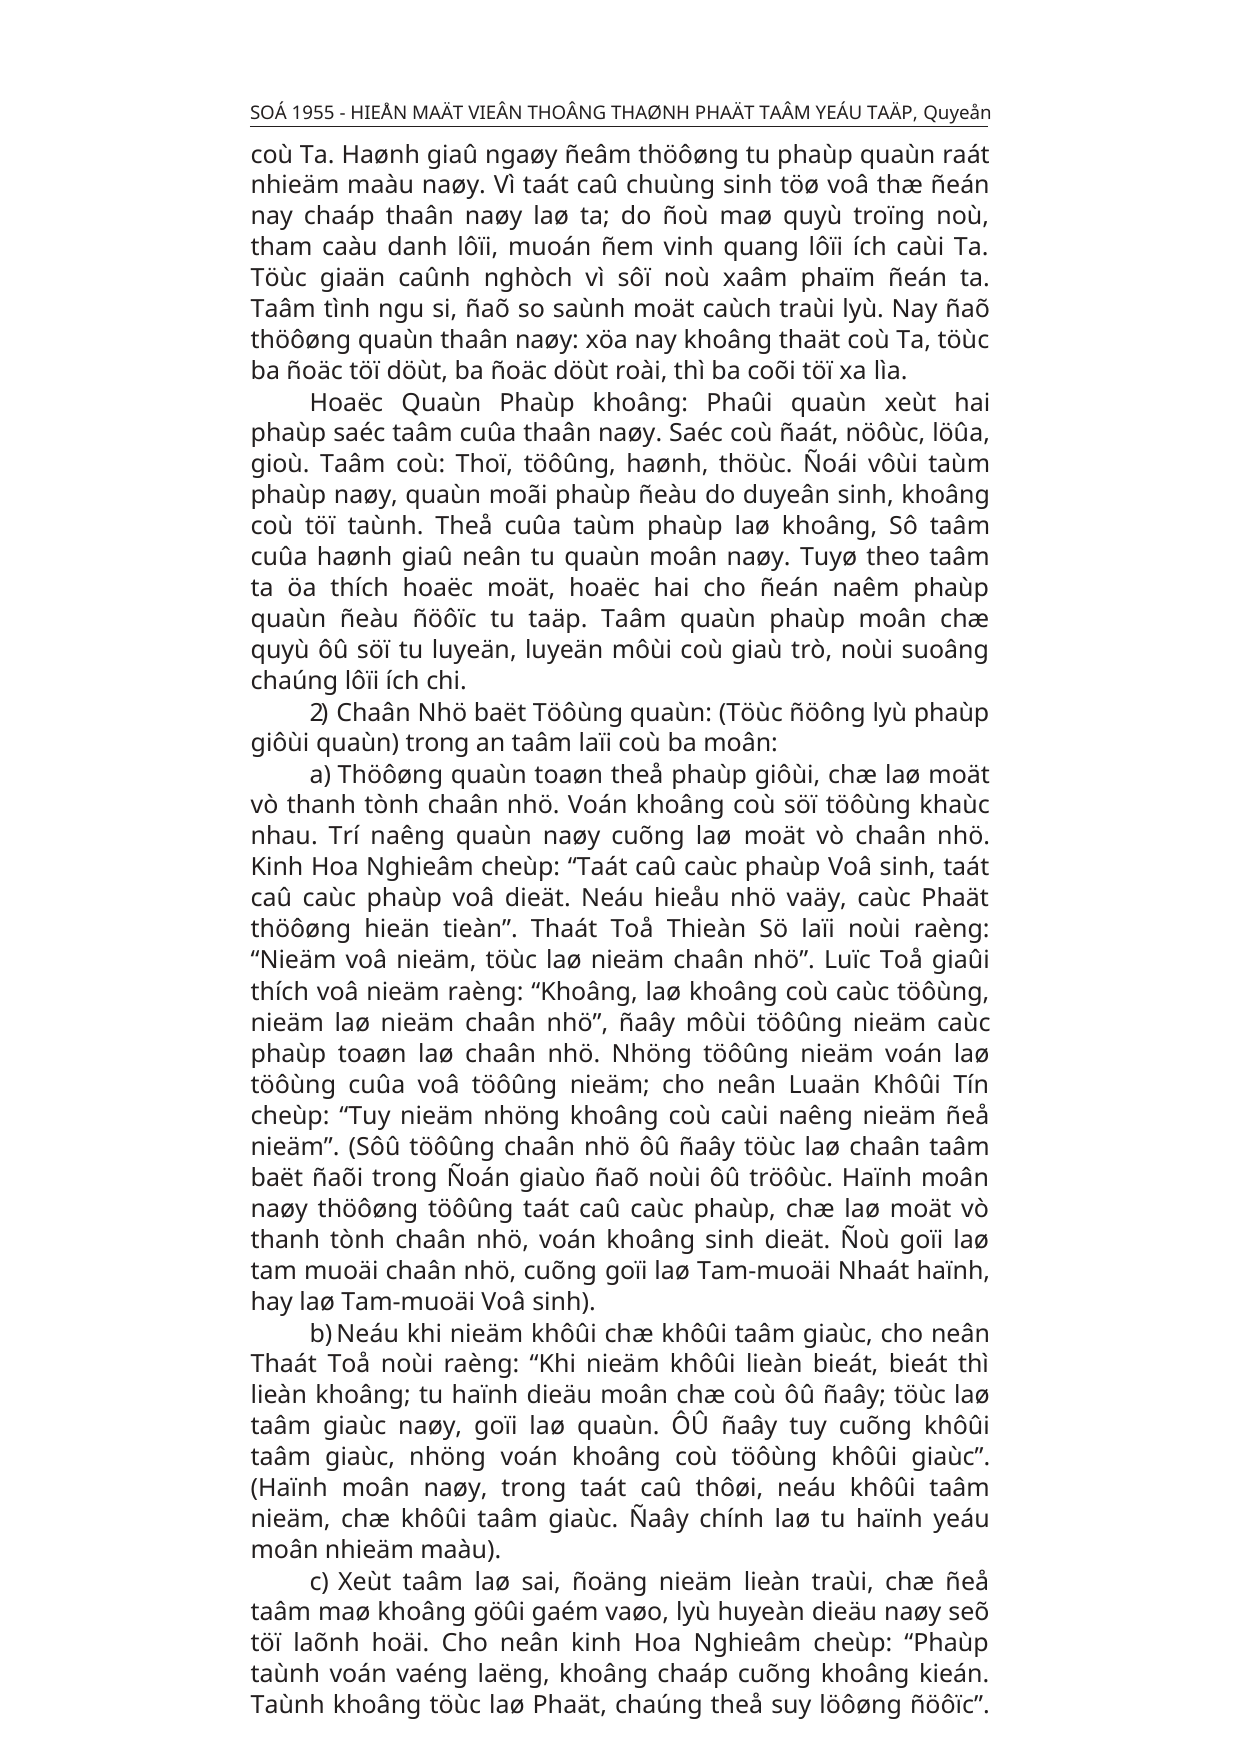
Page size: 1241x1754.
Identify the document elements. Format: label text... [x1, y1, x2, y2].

list Chaân Nhö baët Töôùng quaùn: (Töùc ñöông lyù phaùp giôùi quaùn) trong an taâm laïi coù ba moân: [250, 697, 990, 759]
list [250, 1566, 990, 1721]
list Neáu khi nieäm khôûi chæ khôûi taâm giaùc, cho neân Thaát Toå noùi raèng: “Khi nieäm khôûi lieàn bieát, bieát thì lieàn khoâng; tu haïnh dieäu moân chæ coù ôû ñaây; töùc laø taâm giaùc naøy, goïi laø quaùn. ÔÛ ñaây tuy cuõng khôûi taâm giaùc, nhöng voán khoâng coù töôùng khôûi giaùc”. (Haïnh moân naøy, trong taát caû thôøi, neáu khôûi taâm nieäm, chæ khôûi taâm giaùc. Ñaây chính laø tu haïnh yeáu moân nhieäm maàu). [250, 1318, 990, 1566]
text coù Ta. Haønh giaû ngaøy ñeâm thöôøng tu phaùp quaùn raát nhieäm maàu naøy. Vì taát caû chuùng sinh töø voâ thæ ñeán nay chaáp thaân naøy laø ta; do ñoù maø quyù troïng noù, tham caàu danh lôïi, muoán ñem vinh quang lôïi ích caùi Ta. Töùc giaän caûnh nghòch vì sôï noù xaâm phaïm ñeán ta. Taâm tình ngu si, ñaõ so saùnh moät caùch traùi lyù. Nay ñaõ thöôøng quaùn thaân naøy: xöa nay khoâng thaät coù Ta, töùc ba ñoäc töï döùt, ba ñoäc döùt roài, thì ba coõi töï xa lìa. [250, 138, 990, 387]
text Hoaëc Quaùn Phaùp khoâng: Phaûi quaùn xeùt hai phaùp saéc taâm cuûa thaân naøy. Saéc coù ñaát, nöôùc, löûa, gioù. Taâm coù: Thoï, töôûng, haønh, thöùc. Ñoái vôùi taùm phaùp naøy, quaùn moãi phaùp ñeàu do duyeân sinh, khoâng coù töï taùnh. Theå cuûa taùm phaùp laø khoâng, Sô taâm cuûa haønh giaû neân tu quaùn moân naøy. Tuyø theo taâm ta öa thích hoaëc moät, hoaëc hai cho ñeán naêm phaùp quaùn ñeàu ñöôïc tu taäp. Taâm quaùn phaùp moân chæ quyù ôû söï tu luyeän, luyeän môùi coù giaù trò, noùi suoâng chaúng lôïi ích chi. [250, 387, 990, 697]
list Thöôøng quaùn toaøn theå phaùp giôùi, chæ laø moät vò thanh tònh chaân nhö. Voán khoâng coù söï töôùng khaùc nhau. Trí naêng quaùn naøy cuõng laø moät vò chaân nhö. Kinh Hoa Nghieâm cheùp: “Taát caû caùc phaùp Voâ sinh, taát caû caùc phaùp voâ dieät. Neáu hieåu nhö vaäy, caùc Phaät thöôøng hieän tieàn”. Thaát Toå Thieàn Sö laïi noùi raèng: “Nieäm voâ nieäm, töùc laø nieäm chaân nhö”. Luïc Toå giaûi thích voâ nieäm raèng: “Khoâng, laø khoâng coù caùc töôùng, nieäm laø nieäm chaân nhö”, ñaây môùi töôûng nieäm caùc phaùp toaøn laø chaân nhö. Nhöng töôûng nieäm voán laø töôùng cuûa voâ töôûng nieäm; cho neân Luaän Khôûi Tín cheùp: “Tuy nieäm nhöng khoâng coù caùi naêng nieäm ñeå nieäm”. (Sôû töôûng chaân nhö ôû ñaây töùc laø chaân taâm baët ñaõi trong Ñoán giaùo ñaõ noùi ôû tröôùc. Haïnh moân naøy thöôøng töôûng taát caû caùc phaùp, chæ laø moät vò thanh tònh chaân nhö, voán khoâng sinh dieät. Ñoù goïi laø tam muoäi chaân nhö, cuõng goïi laø Tam-muoäi Nhaát haïnh, hay laø Tam-muoäi Voâ sinh). [250, 759, 990, 1318]
